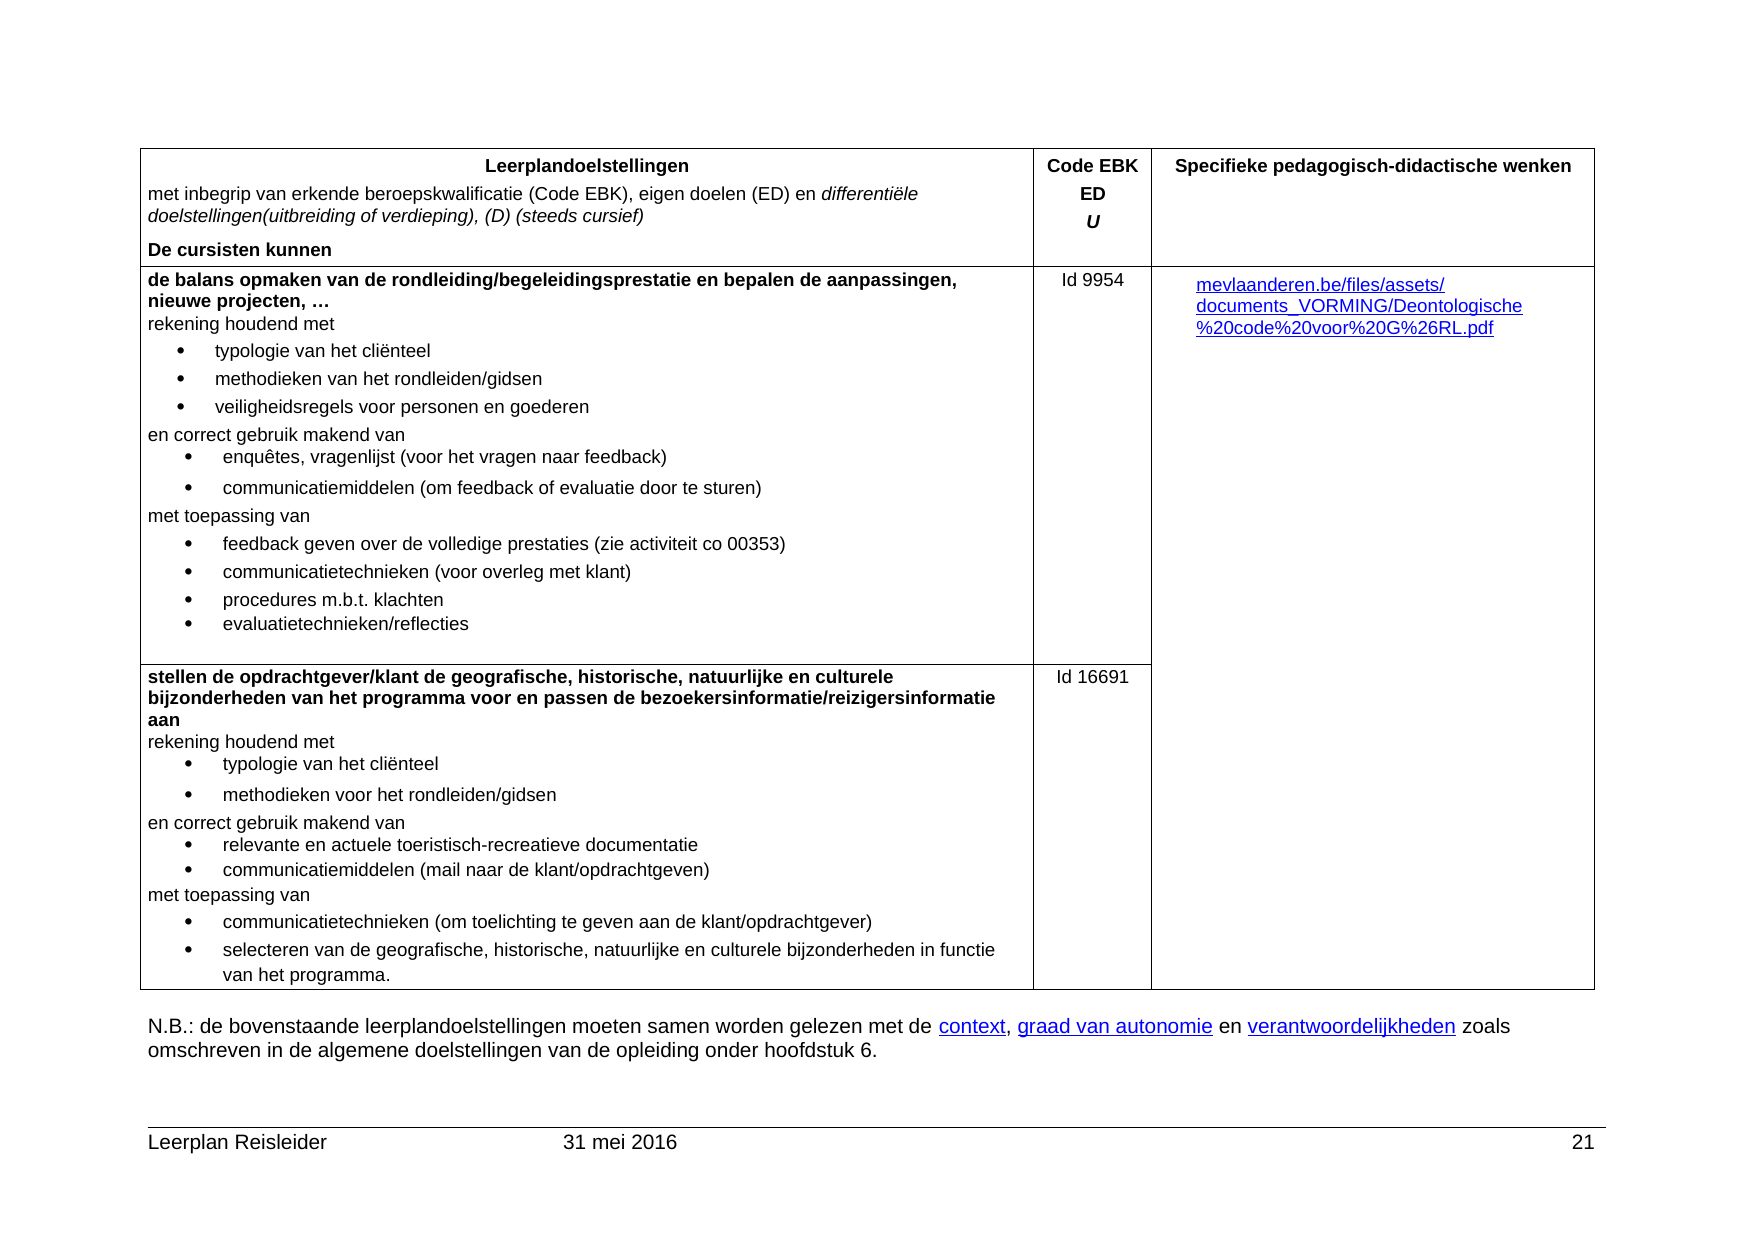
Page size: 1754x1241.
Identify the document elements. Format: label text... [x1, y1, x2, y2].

table_cell Id 16691 [1034, 665, 1151, 989]
table_cell de balans opmaken van de rondleiding/begeleidingsprestatie en bepalen de aanpassingen, nieuwe projecten, … rekening houdend met typologie van het cliënteel methodieken van het rondleiden/gidsen veiligheidsregels voor personen en goederen en correct gebruik makend van enquêtes, vragenlijst (voor het vragen naar feedback) communicatiemiddelen (om feedback of evaluatie door te sturen) met toepassing van feedback geven over de volledige prestaties (zie activiteit co 00353) communicatietechnieken (voor overleg met klant) procedures m.b.t. klachten evaluatietechnieken/reflecties [141, 267, 1033, 663]
table_cell stellen de opdrachtgever/klant de geografische, historische, natuurlijke en culturele bijzonderheden van het programma voor en passen de bezoekersinformatie/reizigersinformatie aan rekening houdend met typologie van het cliënteel methodieken voor het rondleiden/gidsen en correct gebruik makend van relevante en actuele toeristisch-recreatieve documentatie communicatiemiddelen (mail naar de klant/opdrachtgeven) met toepassing van communicatietechnieken (om toelichting te geven aan de klant/opdrachtgever) selecteren van de geografische, historische, natuurlijke en culturele bijzonderheden in functie van het programma. [141, 665, 1033, 989]
table_cell Id 9954 [1034, 267, 1151, 663]
text N.B.: de bovenstaande leerplandoelstellingen moeten samen worden gelezen met de context, graad van autonomie en verantwoordelijkheden zoals omschreven in de algemene doelstellingen van de opleiding onder hoofdstuk 6. [148, 1014, 1606, 1062]
table_header Specifieke pedagogisch-didactische wenken [1152, 149, 1594, 266]
table_header Code EBK ED U [1034, 149, 1151, 266]
table_header Leerplandoelstellingen met inbegrip van erkende beroepskwalificatie (Code EBK), eigen doelen (ED) en differentiële doelstellingen(uitbreiding of verdieping), (D) (steeds cursief) De cursisten kunnen [141, 149, 1033, 266]
